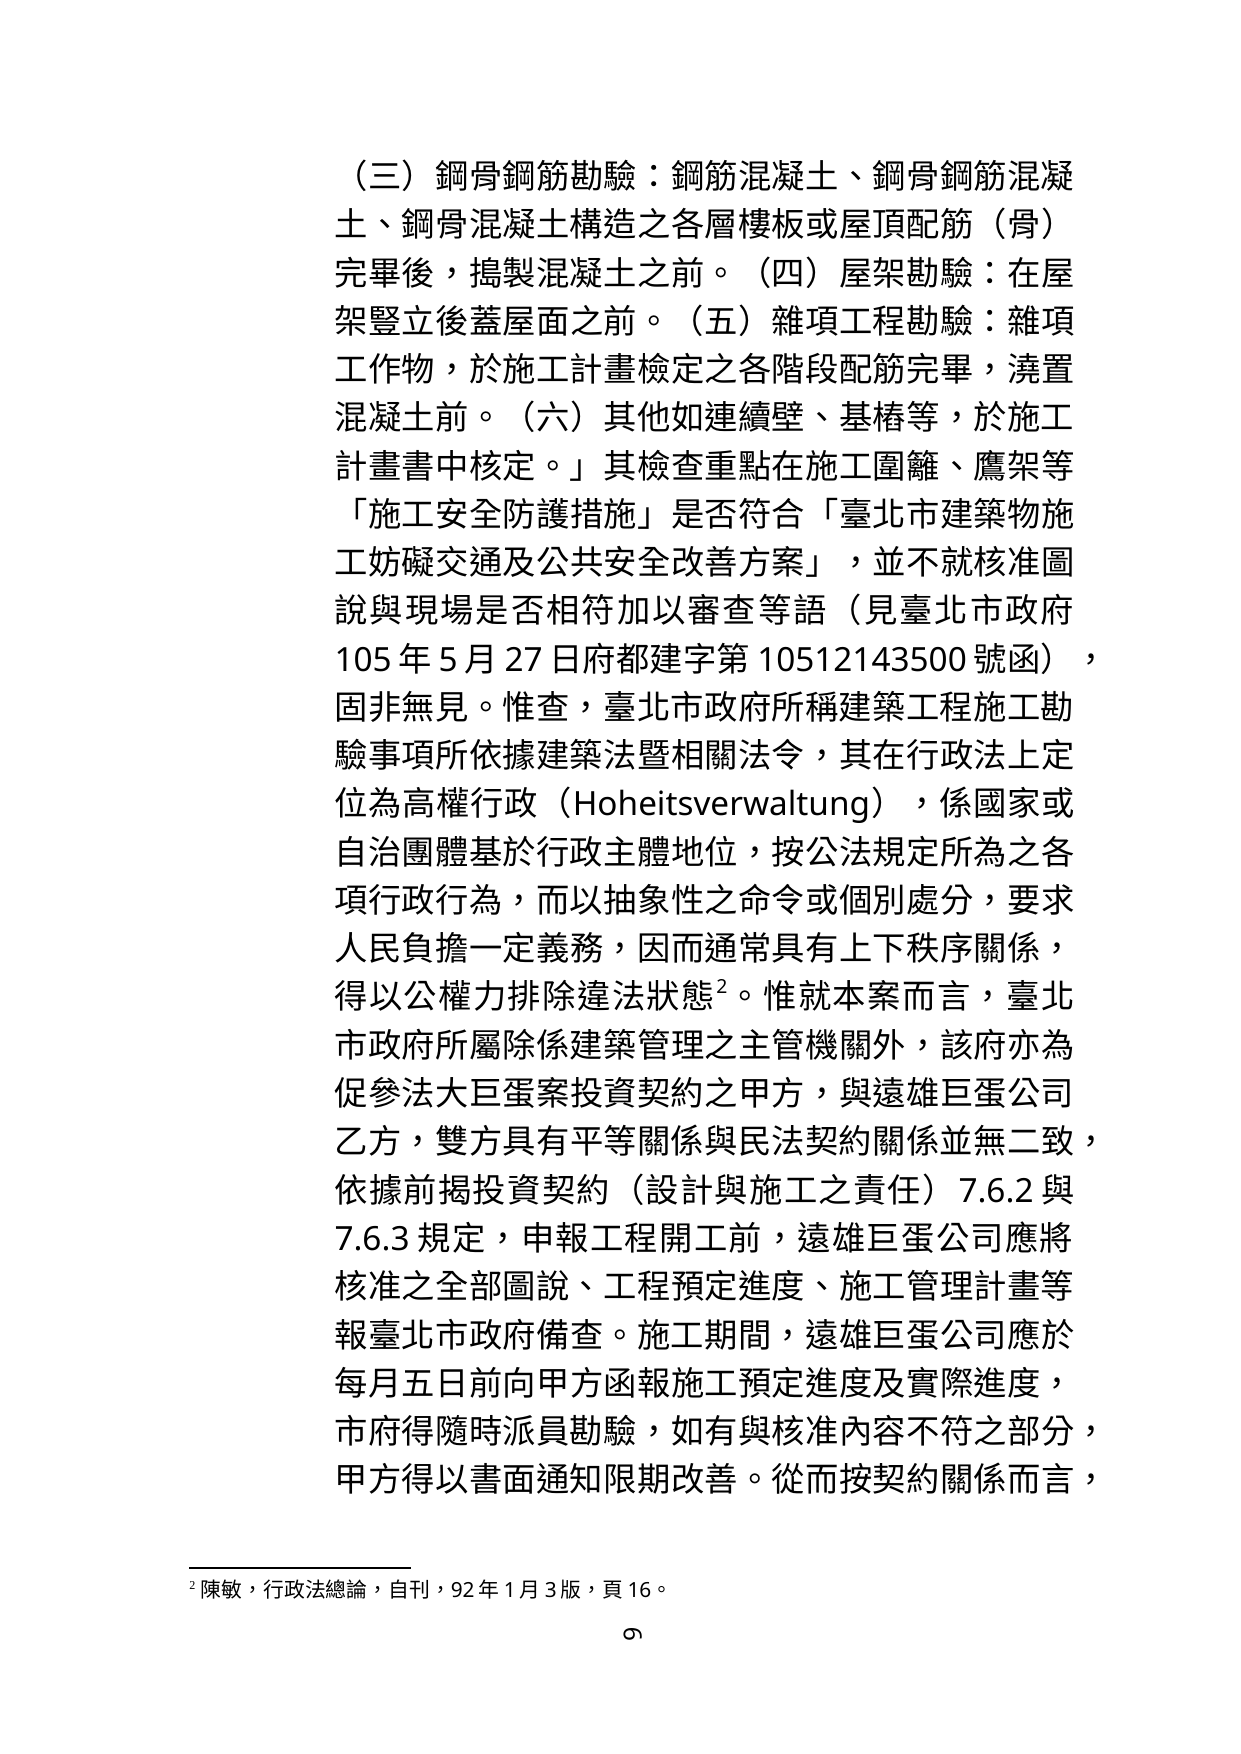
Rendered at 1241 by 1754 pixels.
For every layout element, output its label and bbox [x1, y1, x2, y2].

subtitle [334, 150, 1074, 1501]
